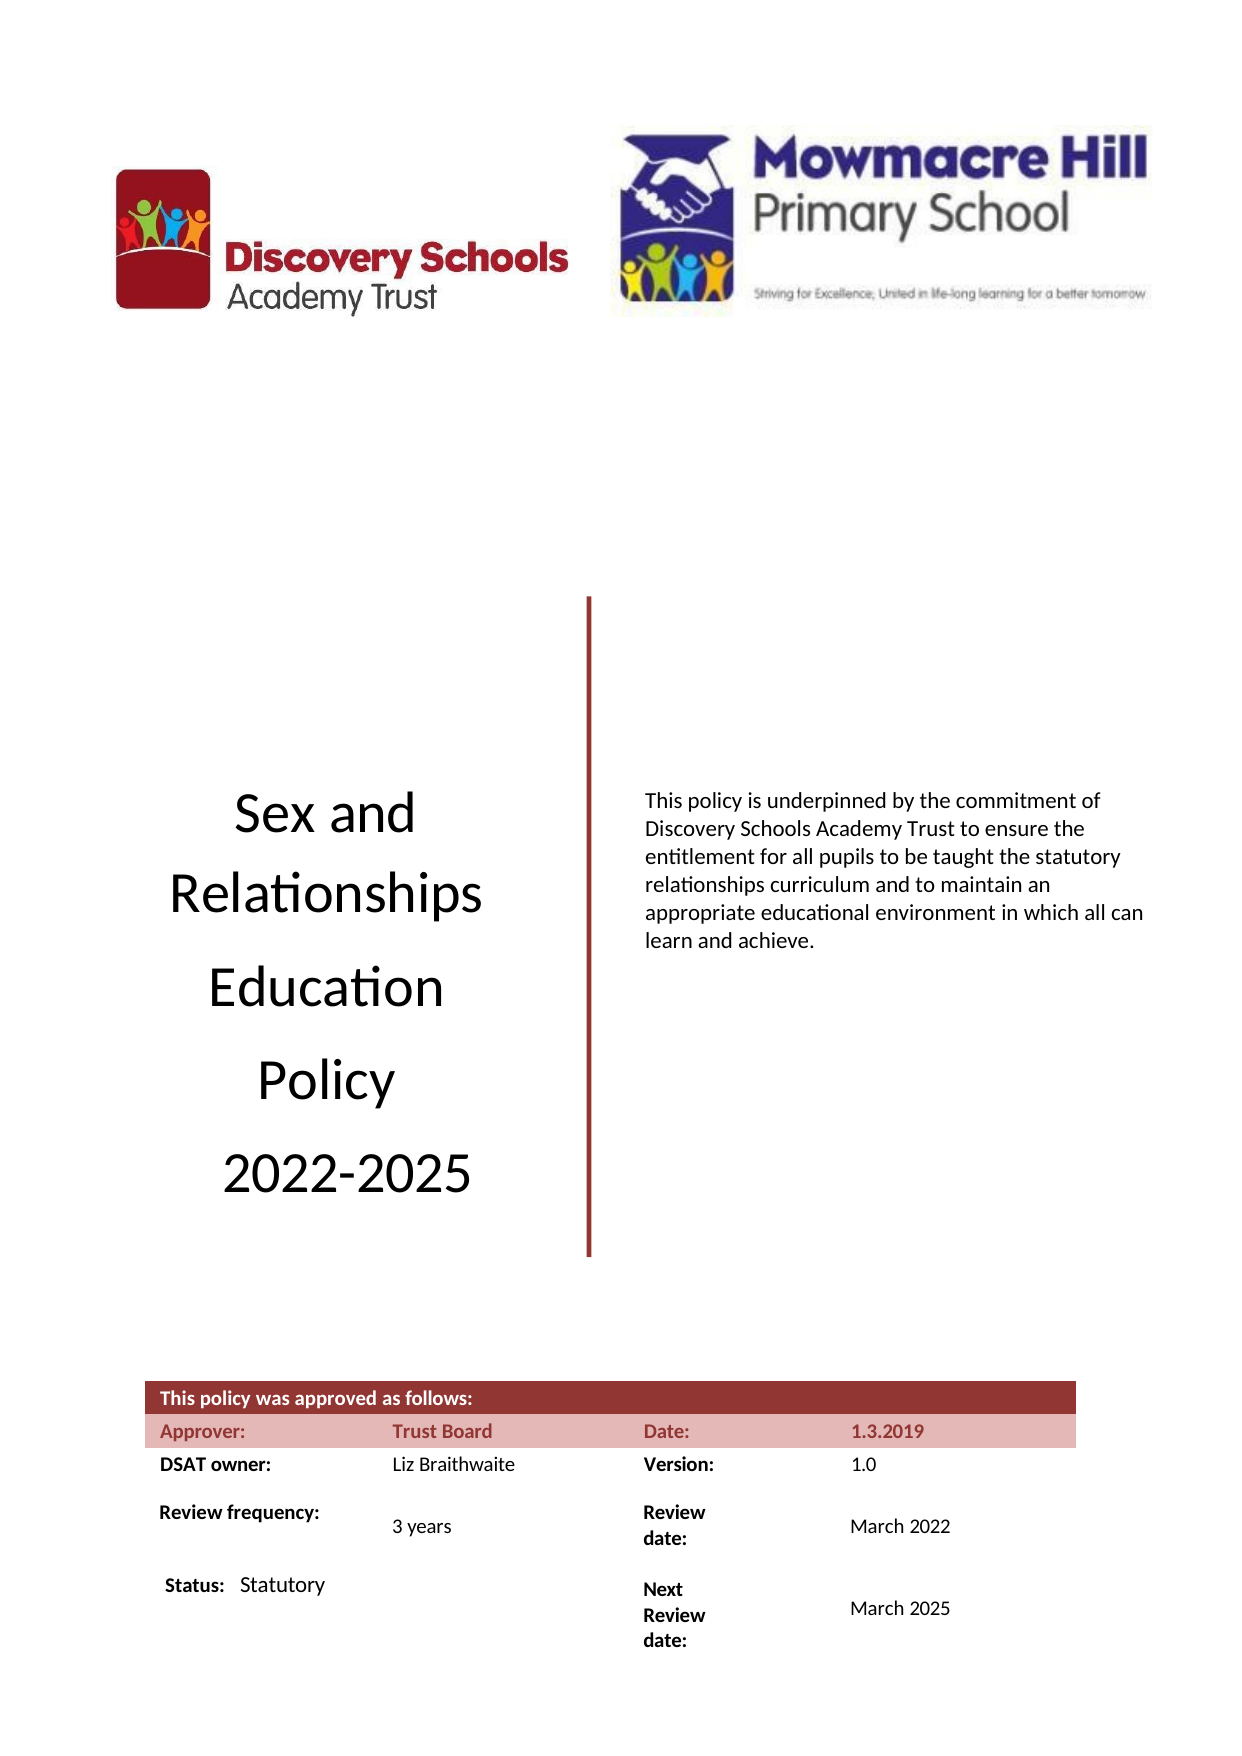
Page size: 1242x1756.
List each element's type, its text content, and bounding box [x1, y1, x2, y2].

table_cell Approver: [145, 1414, 332, 1448]
text March 2025 [850, 1595, 1164, 1621]
table_cell DSAT owner: [145, 1448, 332, 1478]
text Review date: [643, 1499, 707, 1550]
table_cell 1.3.2019 [783, 1414, 1076, 1448]
table_header This policy was approved as follows: [145, 1381, 1076, 1414]
picture [110, 166, 574, 317]
text March 2022 [850, 1513, 1164, 1539]
table_cell 1.0 [783, 1448, 1076, 1478]
table_cell Date: [580, 1414, 783, 1448]
text This policy is underpinned by the commitment of Discovery Schools Academy Trust to ensure the entitlement for all pupils to be taught the statutory relationships curriculum and to maintain an appropriate educational environment in which all can learn and achieve. [645, 786, 1145, 954]
text Sex and [118, 777, 534, 847]
text 2022-2025 [143, 1136, 552, 1207]
table_cell Version: [580, 1448, 783, 1478]
text Review frequency: Status: Statutory [159, 1499, 328, 1598]
table_cell Liz Braithwaite [332, 1448, 580, 1478]
picture [610, 125, 1153, 317]
text Relationships Education Policy [132, 856, 520, 1114]
text 3 years [392, 1513, 456, 1539]
table_cell Trust Board [332, 1414, 580, 1448]
text Next Review date: [643, 1576, 707, 1653]
